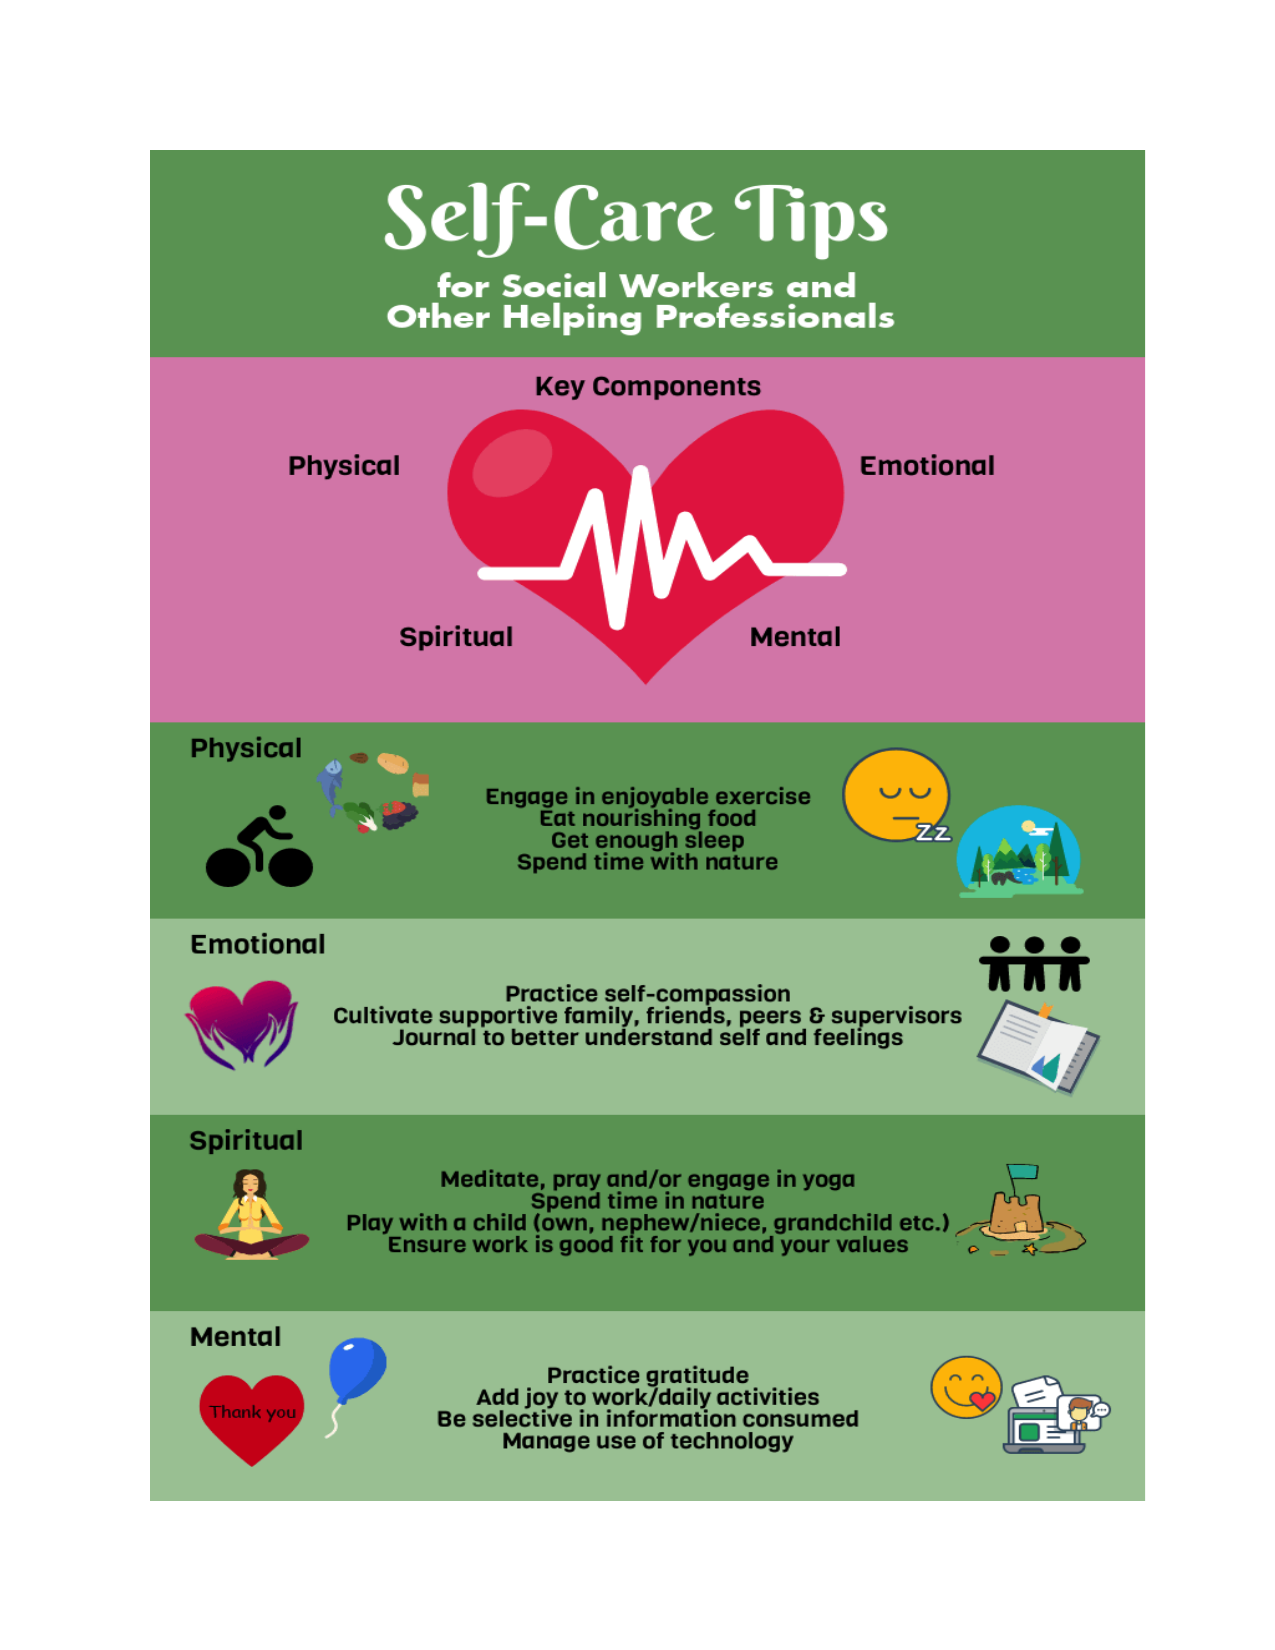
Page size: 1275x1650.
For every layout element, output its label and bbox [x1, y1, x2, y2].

picture [150, 150, 1146, 1501]
